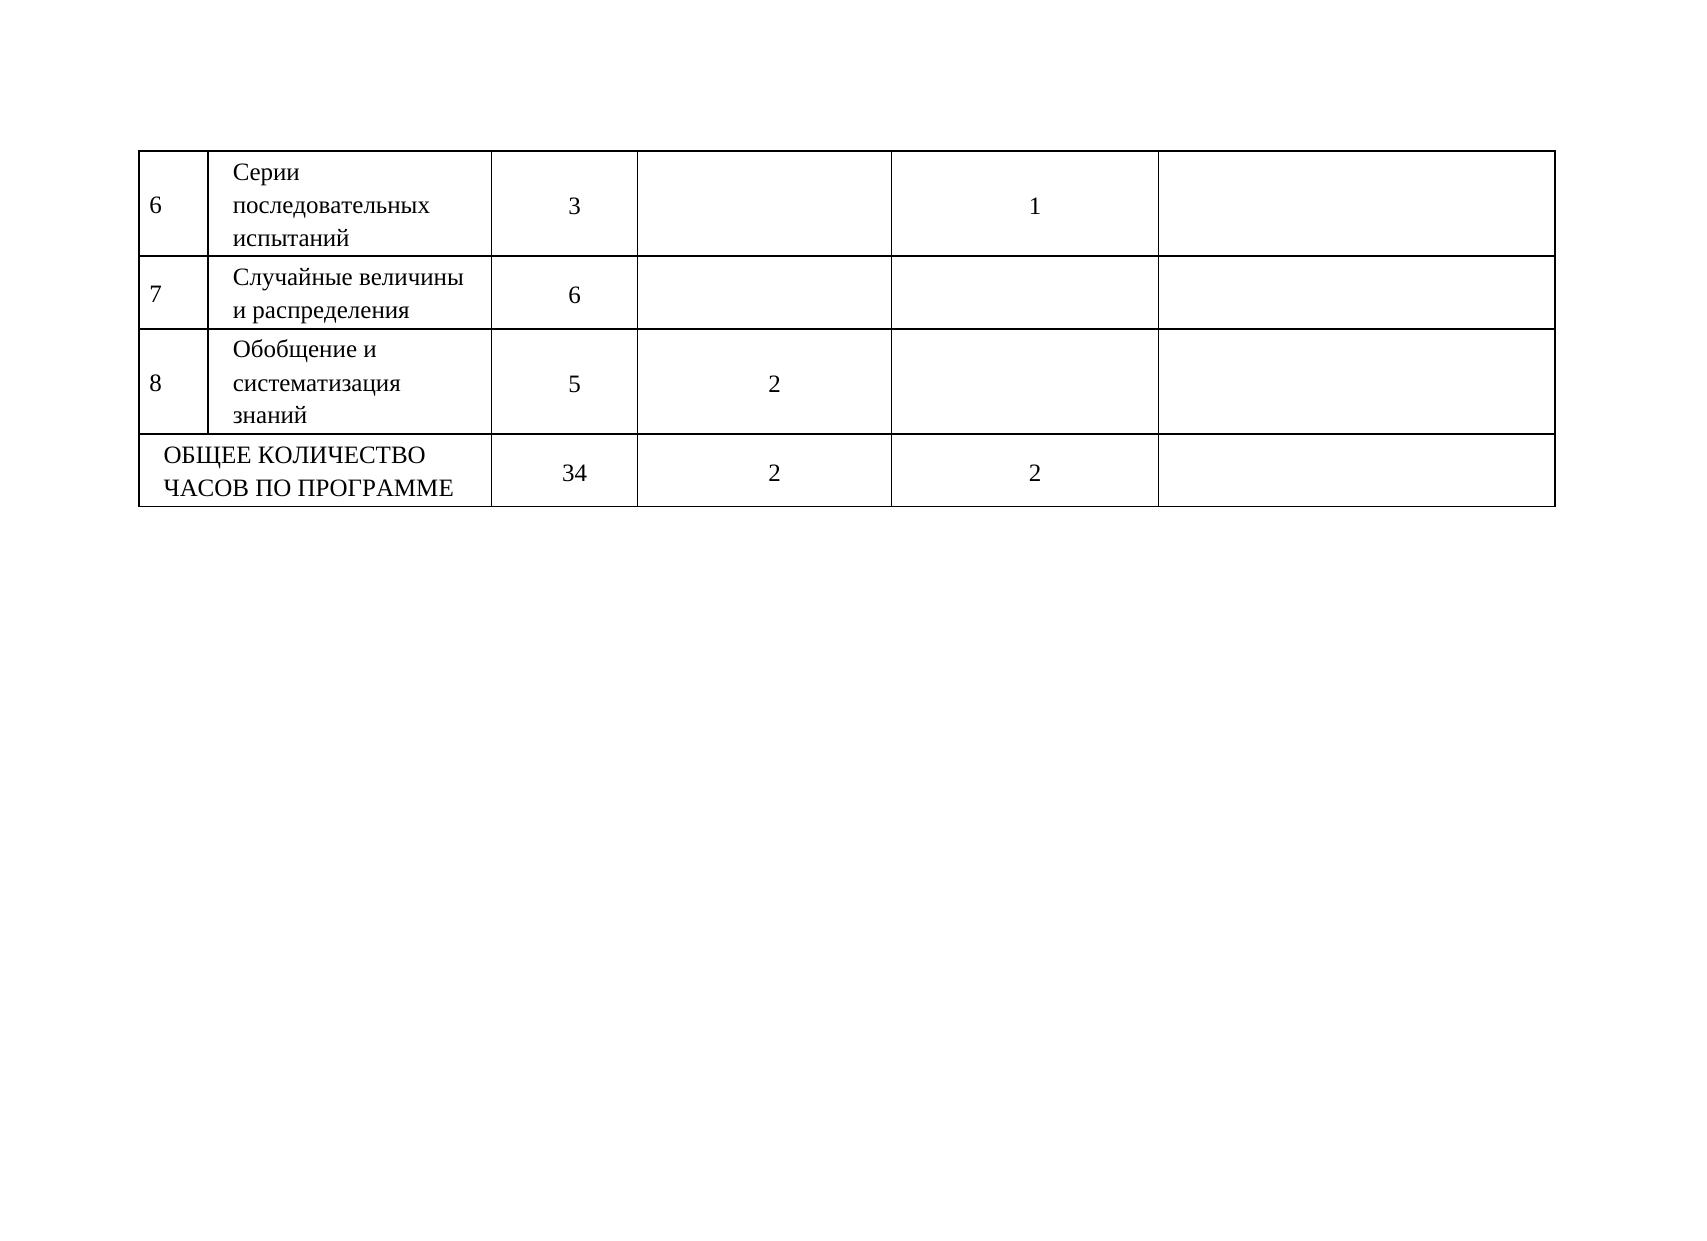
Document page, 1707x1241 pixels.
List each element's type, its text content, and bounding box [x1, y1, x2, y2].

table_cell 6 [140, 152, 207, 255]
table_cell 8 [140, 330, 207, 433]
table_cell Случайные величины и распределения [209, 257, 491, 328]
table_cell Обобщение и систематизация знаний [209, 330, 491, 433]
table_cell ОБЩЕЕ КОЛИЧЕСТВО ЧАСОВ ПО ПРОГРАММЕ [140, 435, 491, 506]
table_cell 6 [492, 257, 637, 328]
table_cell [892, 330, 1158, 433]
table_cell 2 [892, 435, 1158, 506]
table_cell [1159, 152, 1554, 255]
table_cell [638, 257, 891, 328]
table_cell 2 [638, 435, 891, 506]
table_cell Серии последовательных испытаний [209, 152, 491, 255]
table_cell [1159, 435, 1554, 506]
table_cell 3 [492, 152, 637, 255]
table_cell [1159, 330, 1554, 433]
table_cell [638, 152, 891, 255]
table_cell 5 [492, 330, 637, 433]
table_cell 7 [140, 257, 207, 328]
table_cell [1159, 257, 1554, 328]
table_cell 34 [492, 435, 637, 506]
table_cell [892, 257, 1158, 328]
table_cell 1 [892, 152, 1158, 255]
table_cell 2 [638, 330, 891, 433]
